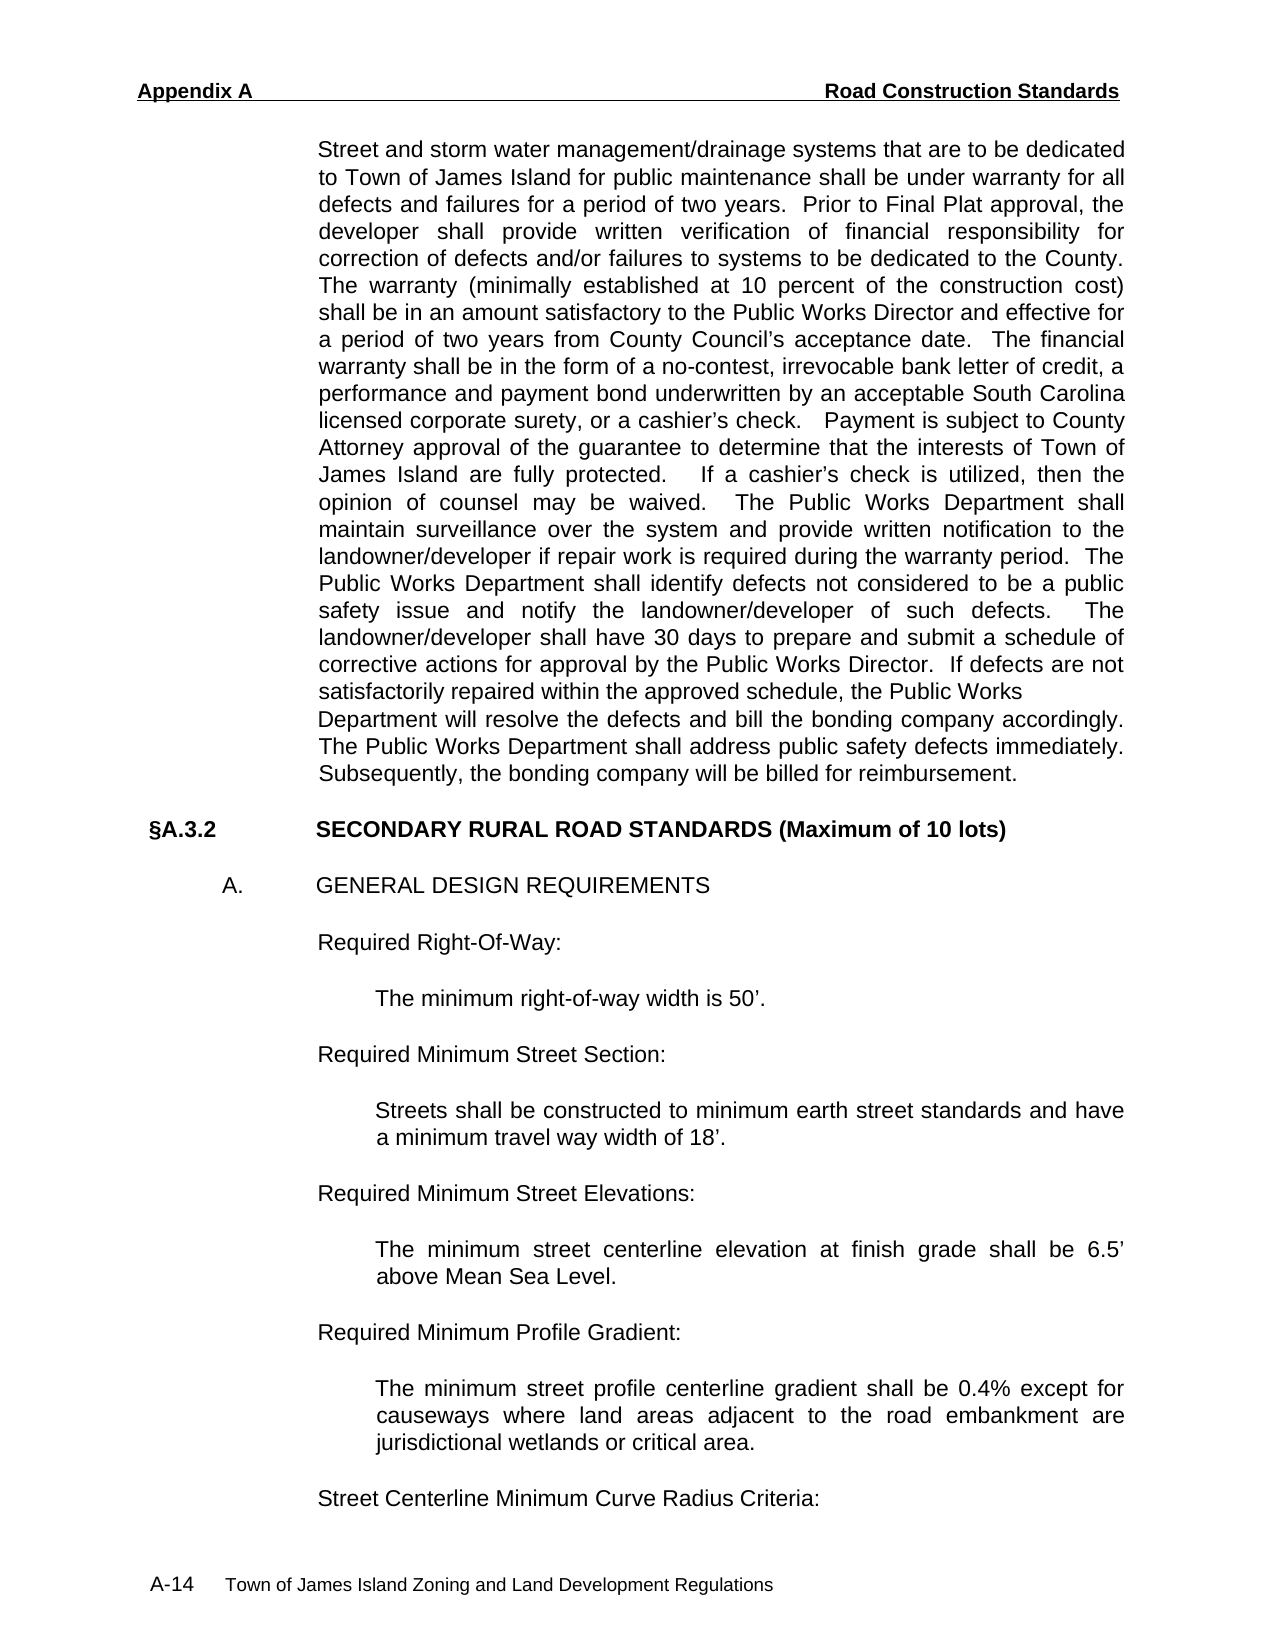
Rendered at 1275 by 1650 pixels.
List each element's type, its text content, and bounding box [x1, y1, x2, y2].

text A. GENERAL DESIGN REQUIREMENTS [150, 872, 1125, 899]
text Required Minimum Street Elevations: [317, 1180, 1125, 1206]
text The minimum right-of-way width is 50’. [375, 984, 1125, 1011]
text Street Centerline Minimum Curve Radius Criteria: [317, 1485, 1125, 1511]
text The minimum street centerline elevation at finish grade shall be 6.5’ above Mean Sea Level. [375, 1236, 1125, 1289]
text Department will resolve the defects and bill the bonding company accordingly. The Public Works Department shall address public safety defects immediately. Subsequently, the bonding company will be billed for reimbursement. [317, 706, 1125, 786]
text The minimum street profile centerline gradient shall be 0.4% except for causeways where land areas adjacent to the road embankment are jurisdictional wetlands or critical area. [375, 1375, 1125, 1455]
text Required Minimum Profile Gradient: [317, 1319, 1125, 1345]
text Street and storm water management/drainage systems that are to be dedicated to Town of James Island for public maintenance shall be under warranty for all defects and failures for a period of two years. Prior to Final Plat approval, the developer shall provide written verification of financial responsibility for correction of defects and/or failures to systems to be dedicated to the County. The warranty (minimally established at 10 percent of the construction cost) shall be in an amount satisfactory to the Public Works Director and effective for a period of two years from County Council’s acceptance date. The financial warranty shall be in the form of a no-contest, irrevocable bank letter of credit, a performance and payment bond underwritten by an acceptable South Carolina licensed corporate surety, or a cashier’s check. Payment is subject to County Attorney approval of the guarantee to determine that the interests of Town of James Island are fully protected. If a cashier’s check is utilized, then the opinion of counsel may be waived. The Public Works Department shall maintain surveillance over the system and provide written notification to the landowner/developer if repair work is required during the warranty period. The Public Works Department shall identify defects not considered to be a public safety issue and notify the landowner/developer of such defects. The landowner/developer shall have 30 days to prepare and submit a schedule of corrective actions for approval by the Public Works Director. If defects are not satisfactorily repaired within the approved schedule, the Public Works [317, 136, 1125, 704]
text Required Right-Of-Way: [317, 928, 1125, 955]
text Required Minimum Street Section: [317, 1041, 1125, 1067]
text Streets shall be constructed to minimum earth street standards and have a minimum travel way width of 18’. [375, 1097, 1125, 1150]
subtitle §A.3.2 SECONDARY RURAL ROAD STANDARDS (Maximum of 10 lots) [148, 816, 1125, 842]
